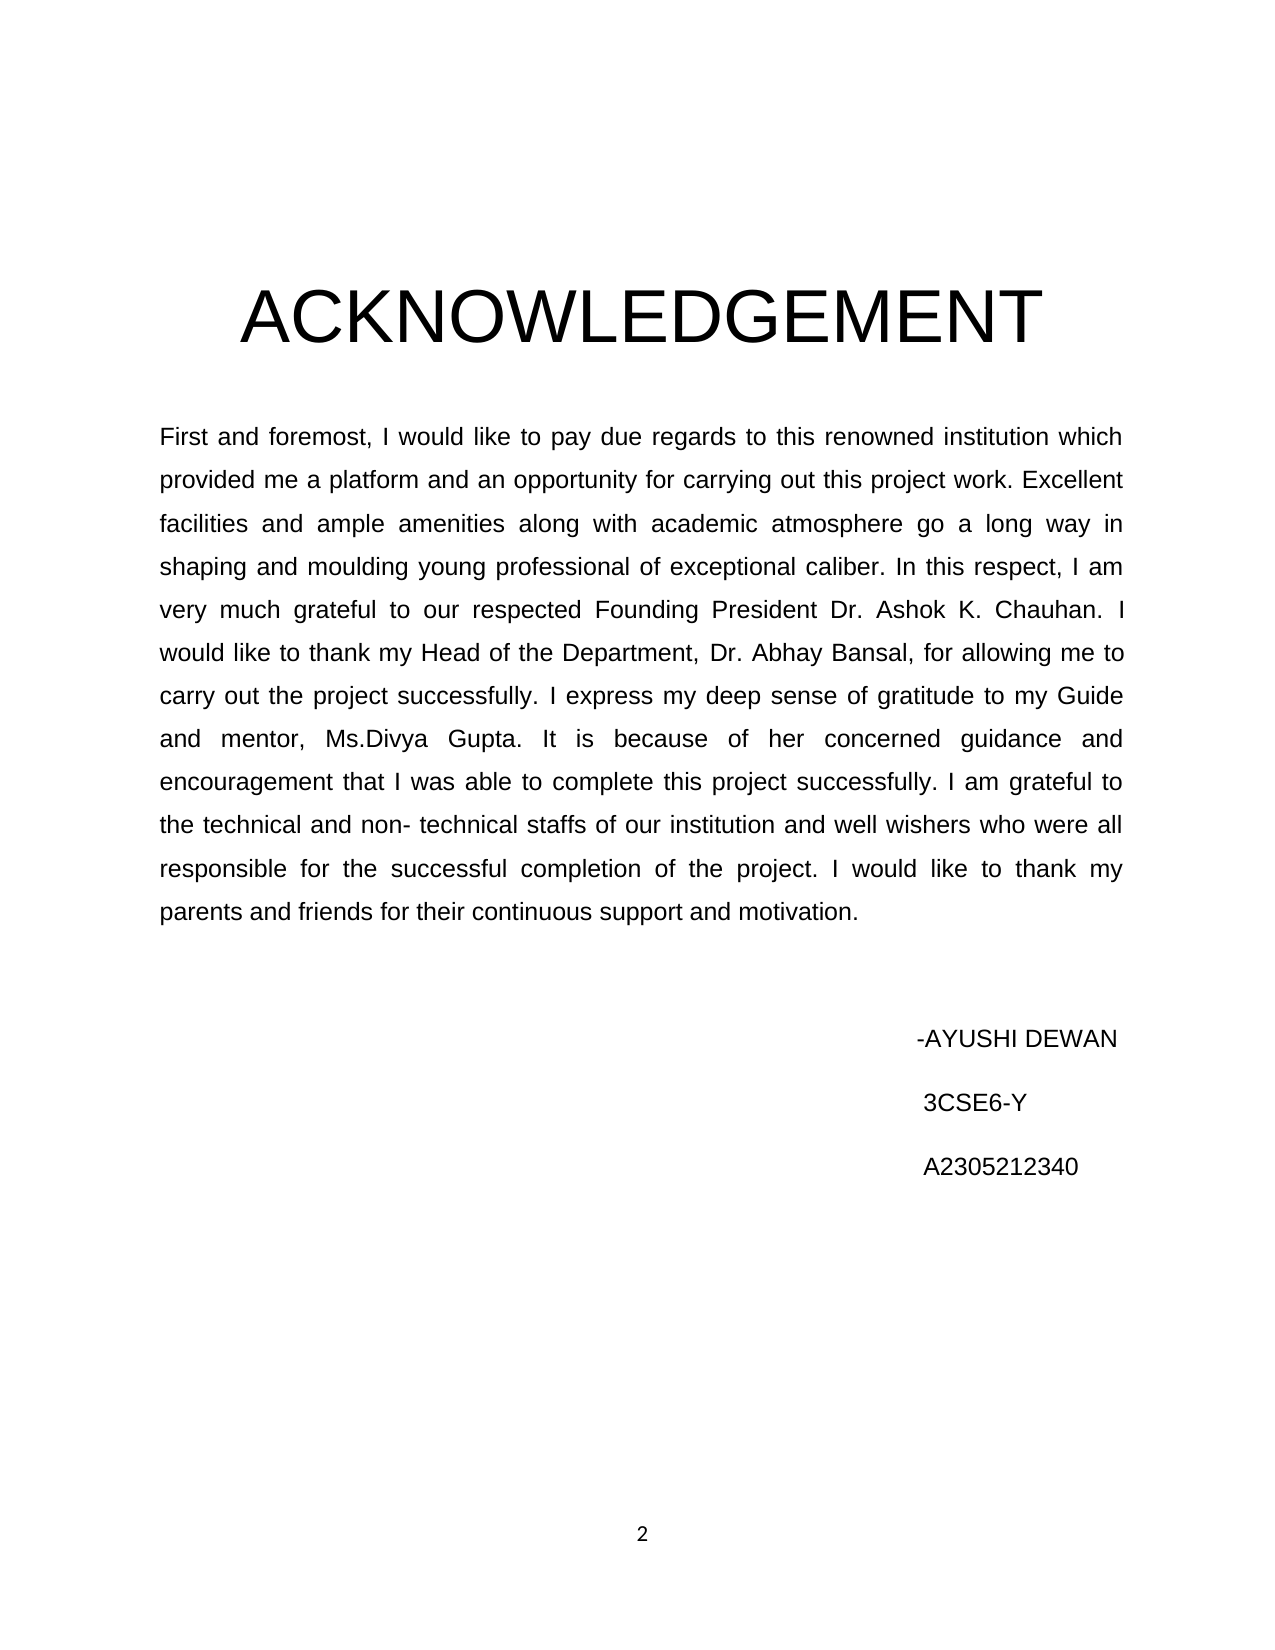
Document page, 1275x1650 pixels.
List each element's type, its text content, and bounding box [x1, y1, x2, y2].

text A2305212340 [159, 1152, 1125, 1181]
text -AYUSHI DEWAN [159, 1024, 1125, 1053]
text ACKNOWLEDGEMENT [159, 272, 1125, 358]
text First and foremost, I would like to pay due regards to this renowned institution which provided me a platform and an opportunity for carrying out this project work. Excellent facilities and ample amenities along with academic atmosphere go a long way in shaping and moulding young professional of exceptional caliber. In this respect, I am very much grateful to our respected Founding President Dr. Ashok K. Chauhan. I would like to thank my Head of the Department, Dr. Abhay Bansal, for allowing me to carry out the project successfully. I express my deep sense of gratitude to my Guide and mentor, Ms.Divya Gupta. It is because of her concerned guidance and encouragement that I was able to complete this project successfully. I am grateful to the technical and non- technical staffs of our institution and well wishers who were all responsible for the successful completion of the project. I would like to thank my parents and friends for their continuous support and motivation. [159, 422, 1125, 925]
text 3CSE6-Y [159, 1088, 1125, 1117]
